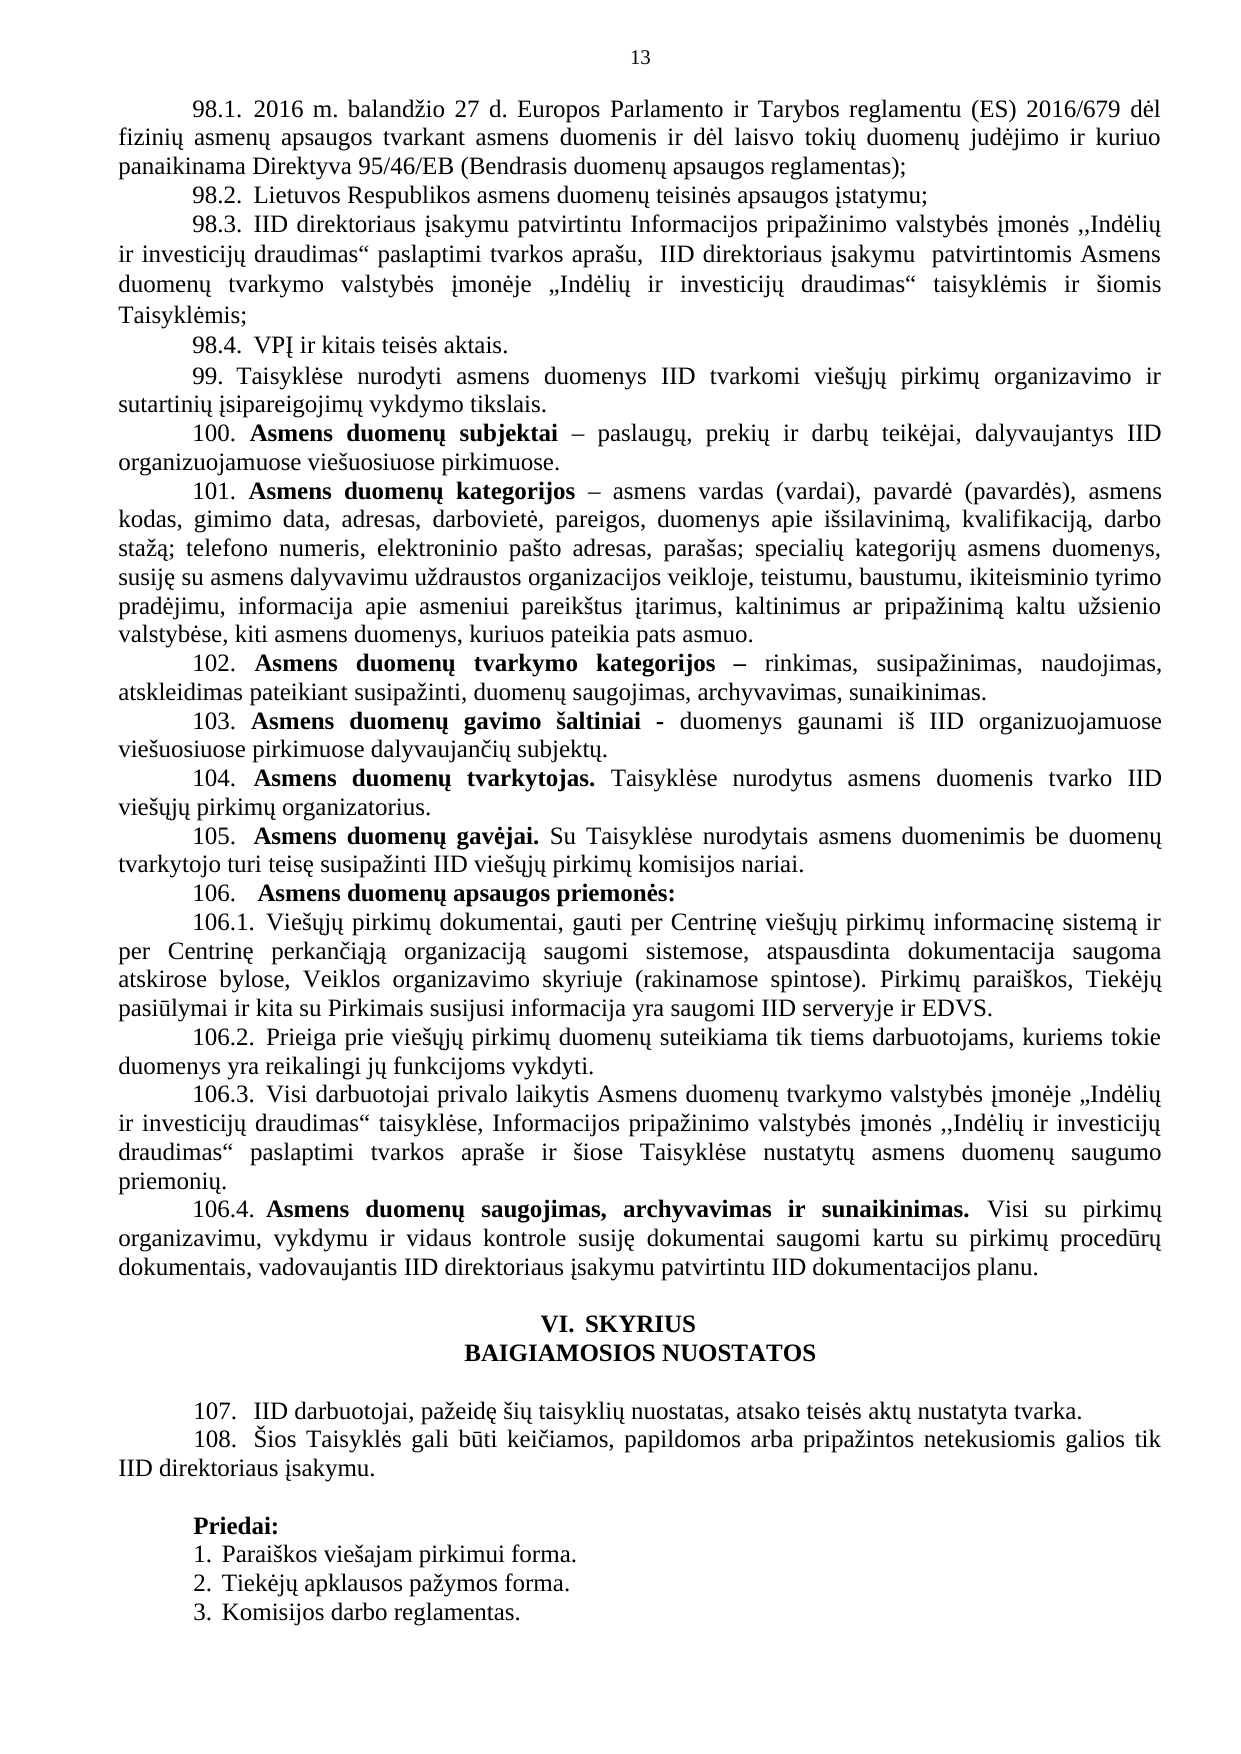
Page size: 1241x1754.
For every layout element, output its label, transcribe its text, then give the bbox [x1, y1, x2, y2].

list Visi darbuotojai privalo laikytis Asmens duomenų tvarkymo valstybės įmonėje „Indėlių ir investicijų draudimas“ taisyklėse, Informacijos pripažinimo valstybės įmonės ,,Indėlių ir investicijų draudimas“ paslaptimi tvarkos apraše ir šiose Taisyklėse nustatytų asmens duomenų saugumo priemonių. [118, 1079, 1162, 1194]
list IID direktoriaus įsakymu patvirtintu Informacijos pripažinimo valstybės įmonės ,,Indėlių ir investicijų draudimas“ paslaptimi tvarkos aprašu, IID direktoriaus įsakymu patvirtintomis Asmens duomenų tvarkymo valstybės įmonėje „Indėlių ir investicijų draudimas“ taisyklėmis ir šiomis Taisyklėmis; [118, 209, 1162, 329]
list Asmens duomenų apsaugos priemonės: [118, 878, 1162, 907]
list Lietuvos Respublikos asmens duomenų teisinės apsaugos įstatymu; [118, 180, 1162, 209]
list Asmens duomenų kategorijos – asmens vardas (vardai), pavardė (pavardės), asmens kodas, gimimo data, adresas, darbovietė, pareigos, duomenys apie išsilavinimą, kvalifikaciją, darbo stažą; telefono numeris, elektroninio pašto adresas, parašas; specialių kategorijų asmens duomenys, susiję su asmens dalyvavimu uždraustos organizacijos veikloje, teistumu, baustumu, ikiteisminio tyrimo pradėjimu, informacija apie asmeniui pareikštus įtarimus, kaltinimus ar pripažinimą kaltu užsienio valstybėse, kiti asmens duomenys, kuriuos pateikia pats asmuo. [118, 476, 1162, 648]
list Prieiga prie viešųjų pirkimų duomenų suteikiama tik tiems darbuotojams, kuriems tokie duomenys yra reikalingi jų funkcijoms vykdyti. [118, 1022, 1162, 1079]
list Asmens duomenų tvarkytojas. Taisyklėse nurodytus asmens duomenis tvarko IID viešųjų pirkimų organizatorius. [118, 763, 1162, 821]
list Tiekėjų apklausos pažymos forma. [118, 1568, 1162, 1597]
subtitle SKYRIUS [74, 1309, 1162, 1338]
list VPĮ ir kitais teisės aktais. [118, 330, 1162, 359]
list Šios Taisyklės gali būti keičiamos, papildomos arba pripažintos netekusiomis galios tik IID direktoriaus įsakymu. [118, 1424, 1162, 1482]
text Priedai: [118, 1511, 1162, 1539]
list Asmens duomenų tvarkymo kategorijos – rinkimas, susipažinimas, naudojimas, atskleidimas pateikiant susipažinti, duomenų saugojimas, archyvavimas, sunaikinimas. [118, 648, 1162, 706]
list Paraiškos viešajam pirkimui forma. [118, 1539, 1162, 1568]
list 2016 m. balandžio 27 d. Europos Parlamento ir Tarybos reglamentu (ES) 2016/679 dėl fizinių asmenų apsaugos tvarkant asmens duomenis ir dėl laisvo tokių duomenų judėjimo ir kuriuo panaikinama Direktyva 95/46/EB (Bendrasis duomenų apsaugos reglamentas); [118, 94, 1162, 180]
list Taisyklėse nurodyti asmens duomenys IID tvarkomi viešųjų pirkimų organizavimo ir sutartinių įsipareigojimų vykdymo tikslais. [118, 361, 1162, 418]
list Viešųjų pirkimų dokumentai, gauti per Centrinę viešųjų pirkimų informacinę sistemą ir per Centrinę perkančiąją organizaciją saugomi sistemose, atspausdinta dokumentacija saugoma atskirose bylose, Veiklos organizavimo skyriuje (rakinamose spintose). Pirkimų paraiškos, Tiekėjų pasiūlymai ir kita su Pirkimais susijusi informacija yra saugomi IID serveryje ir EDVS. [118, 907, 1162, 1022]
list Komisijos darbo reglamentas. [118, 1597, 1162, 1626]
list IID darbuotojai, pažeidę šių taisyklių nuostatas, atsako teisės aktų nustatyta tvarka. [118, 1396, 1162, 1424]
list Asmens duomenų subjektai – paslaugų, prekių ir darbų teikėjai, dalyvaujantys IID organizuojamuose viešuosiuose pirkimuose. [118, 418, 1162, 476]
list Asmens duomenų gavimo šaltiniai - duomenys gaunami iš IID organizuojamuose viešuosiuose pirkimuose dalyvaujančių subjektų. [118, 706, 1162, 763]
list Asmens duomenų gavėjai. Su Taisyklėse nurodytais asmens duomenimis be duomenų tvarkytojo turi teisę susipažinti IID viešųjų pirkimų komisijos nariai. [118, 821, 1162, 878]
subtitle BAIGIAMOSIOS NUOSTATOS [118, 1338, 1162, 1367]
list Asmens duomenų saugojimas, archyvavimas ir sunaikinimas. Visi su pirkimų organizavimu, vykdymu ir vidaus kontrole susiję dokumentai saugomi kartu su pirkimų procedūrų dokumentais, vadovaujantis IID direktoriaus įsakymu patvirtintu IID dokumentacijos planu. [118, 1194, 1162, 1281]
